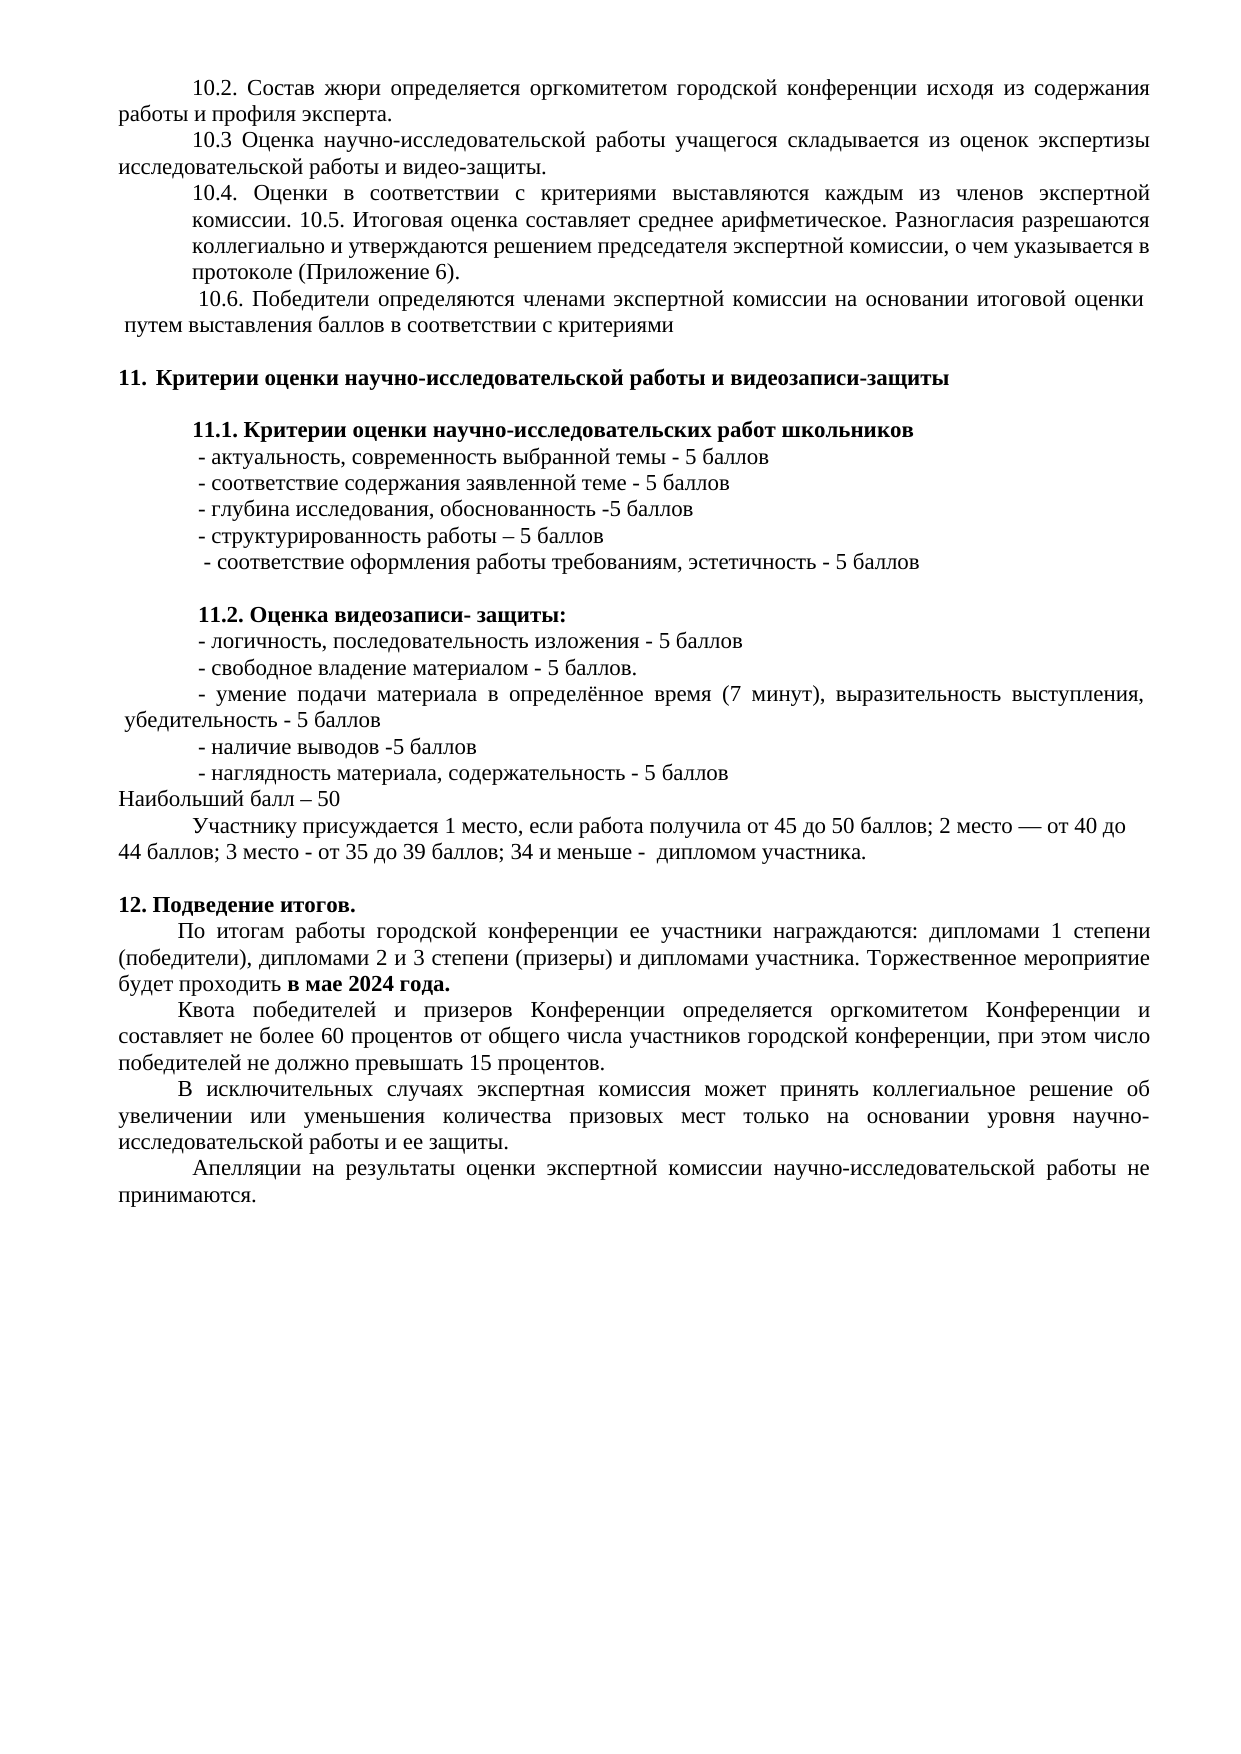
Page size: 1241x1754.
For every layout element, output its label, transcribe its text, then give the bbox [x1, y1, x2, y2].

text - логичность, последовательность изложения - 5 баллов [124, 627, 1146, 654]
text 11.1. Критерии оценки научно-исследовательских работ школьников [192, 416, 1146, 443]
text 11.2. Оценка видеозаписи- защиты: [124, 601, 1146, 627]
text 10.4. Оценки в соответствии с критериями выставляются каждым из членов экспертной комиссии. 10.5. Итоговая оценка составляет среднее арифметическое. Разногласия разрешаются коллегиально и утверждаются решением председателя экспертной комиссии, о чем указывается в протоколе (Приложение 6). [192, 179, 1152, 285]
text - глубина исследования, обоснованность -5 баллов [124, 496, 1146, 522]
text Наибольший балл – 50 [118, 785, 1146, 812]
text Участнику присуждается 1 место, если работа получила от 45 до 50 баллов; 2 место — от 40 до 44 баллов; 3 место - от 35 до 39 баллов; 34 и меньше - дипломом участника. [118, 812, 1152, 864]
text 10.3 Оценка научно-исследовательской работы учащегося складывается из оценок экспертизы исследовательской работы и видео-защиты. [118, 127, 1152, 179]
list Критерии оценки научно-исследовательской работы и видеозаписи-защиты [118, 364, 1152, 390]
text В исключительных случаях экспертная комиссия может принять коллегиальное решение об увеличении или уменьшения количества призовых мест только на основании уровня научно-исследовательской работы и ее защиты. [118, 1075, 1152, 1154]
text - свободное владение материалом - 5 баллов. [124, 654, 1146, 680]
text Апелляции на результаты оценки экспертной комиссии научно-исследовательской работы не принимаются. [118, 1154, 1152, 1207]
text - наличие выводов -5 баллов [124, 733, 1146, 759]
text Квота победителей и призеров Конференции определяется оргкомитетом Конференции и составляет не более 60 процентов от общего числа участников городской конференции, при этом число победителей не должно превышать 15 процентов. [118, 996, 1152, 1075]
text - соответствие содержания заявленной теме - 5 баллов [124, 469, 1146, 496]
text - наглядность материала, содержательность - 5 баллов [124, 759, 1146, 785]
text 10.6. Победители определяются членами экспертной комиссии на основании итоговой оценки путем выставления баллов в соответствии с критериями [124, 285, 1146, 337]
text - структурированность работы – 5 баллов [124, 522, 1146, 548]
text - актуальность, современность выбранной темы - 5 баллов [124, 443, 1146, 469]
text По итогам работы городской конференции ее участники награждаются: дипломами 1 степени (победители), дипломами 2 и 3 степени (призеры) и дипломами участника. Торжественное мероприятие будет проходить в мае 2024 года. [118, 917, 1152, 996]
text - соответствие оформления работы требованиям, эстетичность - 5 баллов [124, 548, 1146, 574]
text - умение подачи материала в определённое время (7 минут), выразительность выступления, убедительность - 5 баллов [124, 680, 1146, 733]
text 10.2. Состав жюри определяется оргкомитетом городской конференции исходя из содержания работы и профиля эксперта. [118, 74, 1152, 127]
text 12. Подведение итогов. [118, 891, 1152, 917]
